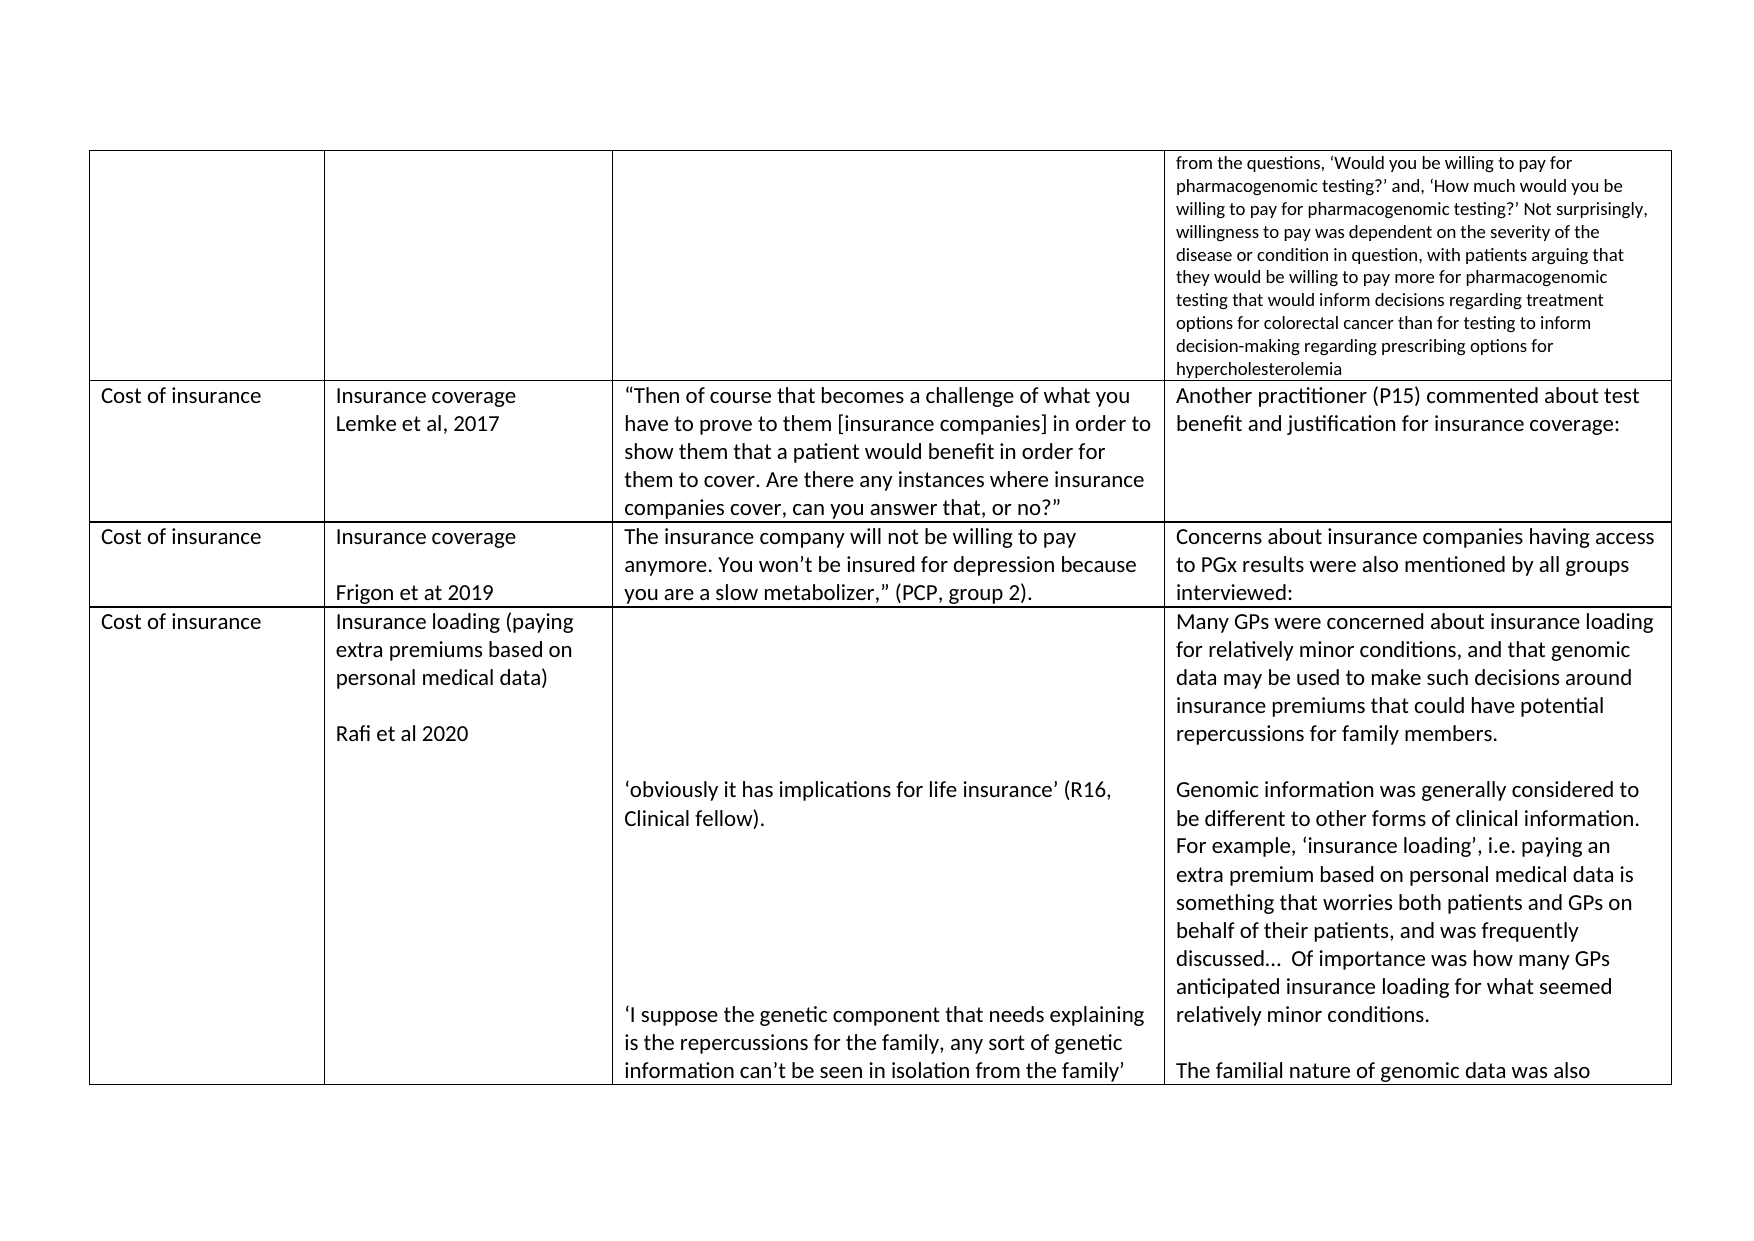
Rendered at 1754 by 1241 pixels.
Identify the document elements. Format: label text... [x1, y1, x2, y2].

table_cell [613, 151, 1164, 380]
table_cell Another practitioner (P15) commented about test benefit and justification for insurance coverage: [1165, 381, 1671, 521]
table_cell Insurance coverage Lemke et al, 2017 [325, 381, 612, 521]
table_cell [325, 151, 612, 380]
table_cell “Then of course that becomes a challenge of what you have to prove to them [insurance companies] in order to show them that a patient would benefit in order for them to cover. Are there any instances where insurance companies cover, can you answer that, or no?” [613, 381, 1164, 521]
table_cell Cost of insurance [90, 381, 324, 521]
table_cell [325, 608, 612, 1084]
table_cell Insurance coverage Frigon et at 2019 [325, 523, 612, 606]
table_cell Cost of insurance [90, 608, 324, 1084]
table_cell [613, 608, 1164, 1084]
table_cell The insurance company will not be willing to pay anymore. You won’t be insured for depression because you are a slow metabolizer,” (PCP, group 2). [613, 523, 1164, 606]
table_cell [1165, 151, 1671, 380]
table_cell Cost of insurance [90, 523, 324, 606]
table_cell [1165, 608, 1671, 1084]
table_cell Concerns about insurance companies having access to PGx results were also mentioned by all groups interviewed: [1165, 523, 1671, 606]
